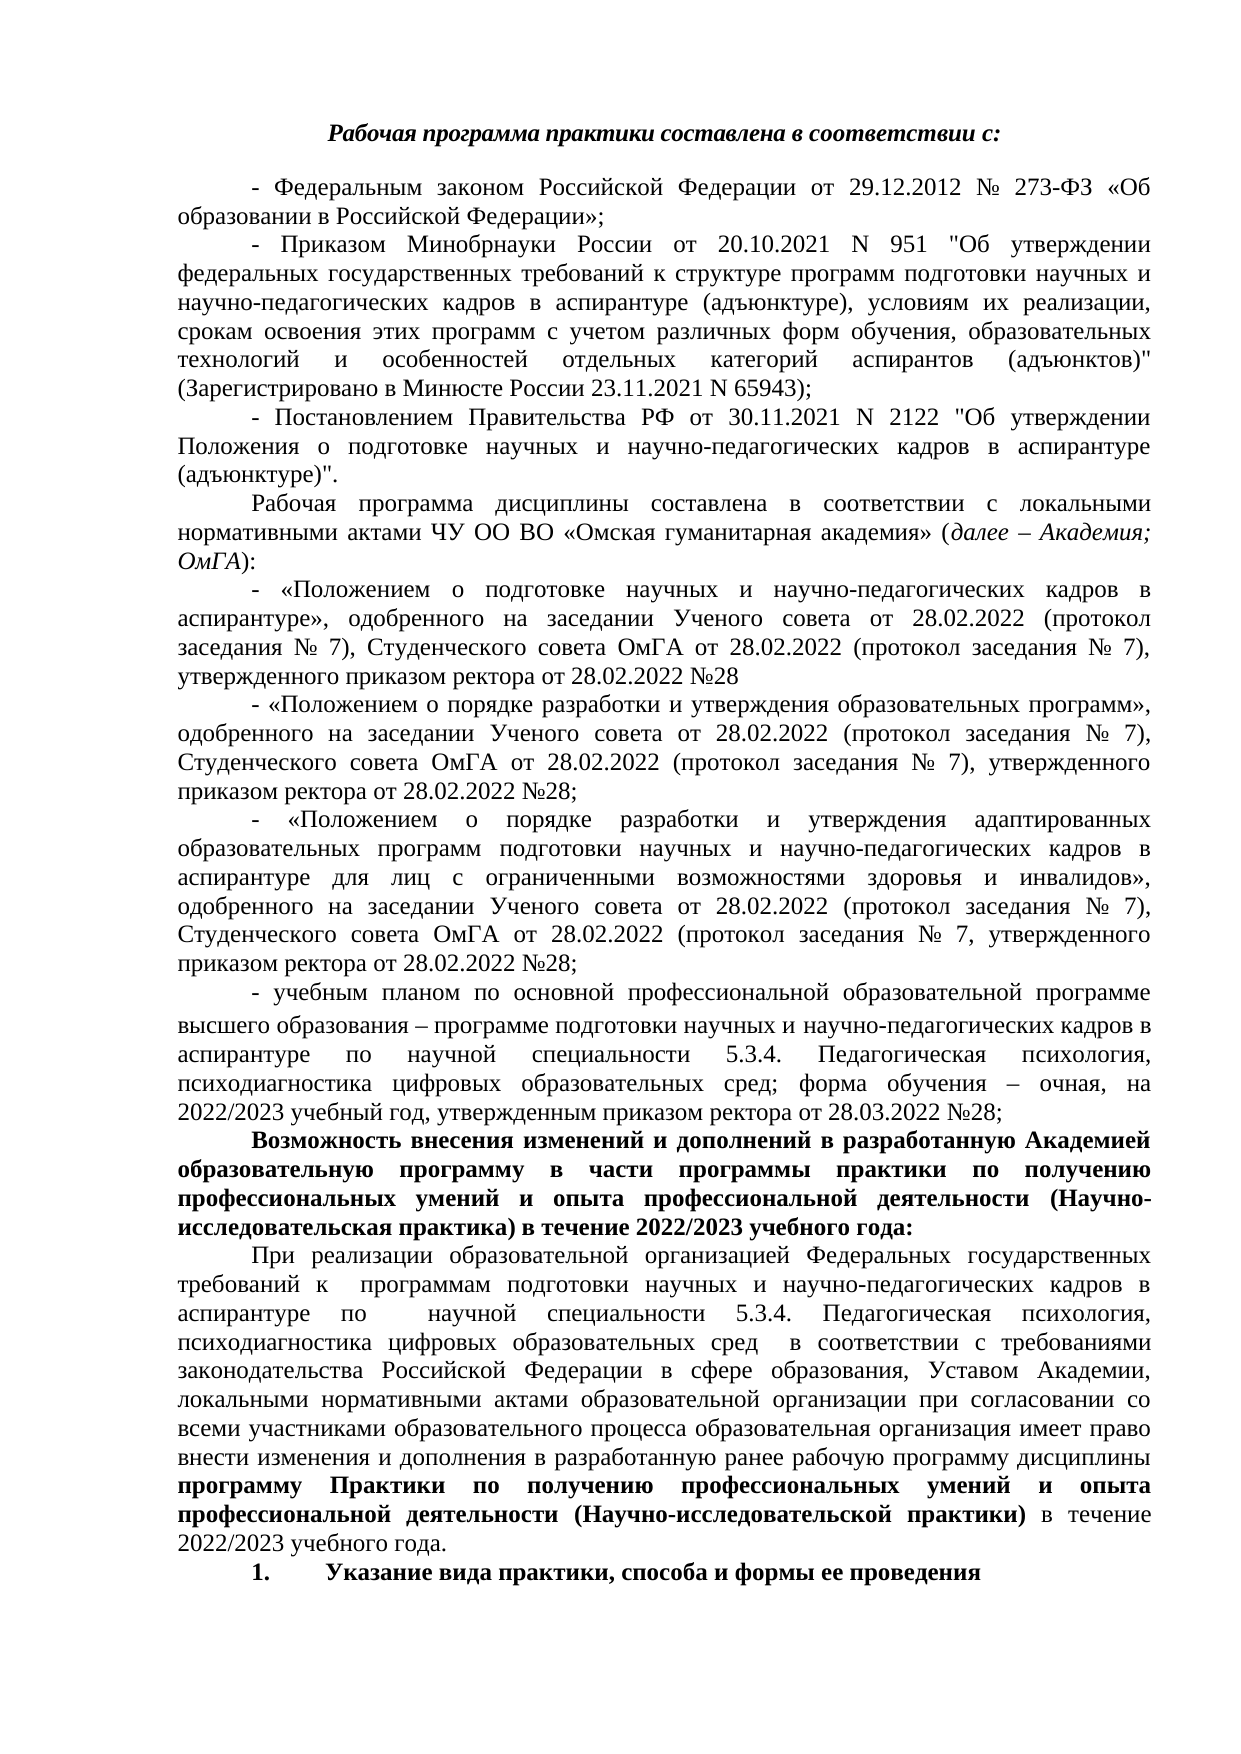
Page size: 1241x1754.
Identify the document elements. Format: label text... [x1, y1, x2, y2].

text Рабочая программа дисциплины составлена в соответствии с локальными нормативными актами ЧУ ОО ВО «Омская гуманитарная академия» (далее – Академия; ОмГА): [177, 488, 1152, 574]
text При реализации образовательной организацией Федеральных государственных требований к программам подготовки научных и научно-педагогических кадров в аспирантуре по научной специальности 5.3.4. Педагогическая психология, психодиагностика цифровых образовательных сред в соответствии с требованиями законодательства Российской Федерации в сфере образования, Уставом Академии, локальными нормативными актами образовательной организации при согласовании со всеми участниками образовательного процесса образовательная организация имеет право внести изменения и дополнения в разработанную ранее рабочую программу дисциплины программу Практики по получению профессиональных умений и опыта профессиональной деятельности (Научно-исследовательской практики) в течение 2022/2023 учебного года. [177, 1241, 1152, 1557]
text - Приказом Минобрнауки России от 20.10.2021 N 951 "Об утверждении федеральных государственных требований к структуре программ подготовки научных и научно-педагогических кадров в аспирантуре (адъюнктуре), условиям их реализации, срокам освоения этих программ с учетом различных форм обучения, образовательных технологий и особенностей отдельных категорий аспирантов (адъюнктов)" (Зарегистрировано в Минюсте России 23.11.2021 N 65943); [177, 229, 1152, 402]
text Возможность внесения изменений и дополнений в разработанную Академией образовательную программу в части программы практики по получению профессиональных умений и опыта профессиональной деятельности (Научно-исследовательская практика) в течение 2022/2023 учебного года: [177, 1126, 1152, 1241]
text - «Положением о подготовке научных и научно-педагогических кадров в аспирантуре», одобренного на заседании Ученого совета от 28.02.2022 (протокол заседания № 7), Студенческого совета ОмГА от 28.02.2022 (протокол заседания № 7), утвержденного приказом ректора от 28.02.2022 №28 [177, 574, 1152, 689]
text Рабочая программа практики составлена в соответствии с: [177, 118, 1152, 147]
list Указание вида практики, способа и формы ее проведения [177, 1557, 1152, 1586]
text - «Положением о порядке разработки и утверждения образовательных программ», одобренного на заседании Ученого совета от 28.02.2022 (протокол заседания № 7), Студенческого совета ОмГА от 28.02.2022 (протокол заседания № 7), утвержденного приказом ректора от 28.02.2022 №28; [177, 689, 1152, 804]
text - учебным планом по основной профессиональной образовательной программе высшего образования – программе подготовки научных и научно-педагогических кадров в аспирантуре по научной специальности 5.3.4. Педагогическая психология, психодиагностика цифровых образовательных сред; форма обучения – очная, на 2022/2023 учебный год, утвержденным приказом ректора от 28.03.2022 №28; [177, 977, 1152, 1126]
text - Постановлением Правительства РФ от 30.11.2021 N 2122 "Об утверждении Положения о подготовке научных и научно-педагогических кадров в аспирантуре (адъюнктуре)". [177, 402, 1152, 488]
text - «Положением о порядке разработки и утверждения адаптированных образовательных программ подготовки научных и научно-педагогических кадров в аспирантуре для лиц с ограниченными возможностями здоровья и инвалидов», одобренного на заседании Ученого совета от 28.02.2022 (протокол заседания № 7), Студенческого совета ОмГА от 28.02.2022 (протокол заседания № 7, утвержденного приказом ректора от 28.02.2022 №28; [177, 804, 1152, 977]
text - Федеральным законом Российской Федерации от 29.12.2012 № 273-ФЗ «Об образовании в Российской Федерации»; [177, 172, 1152, 229]
